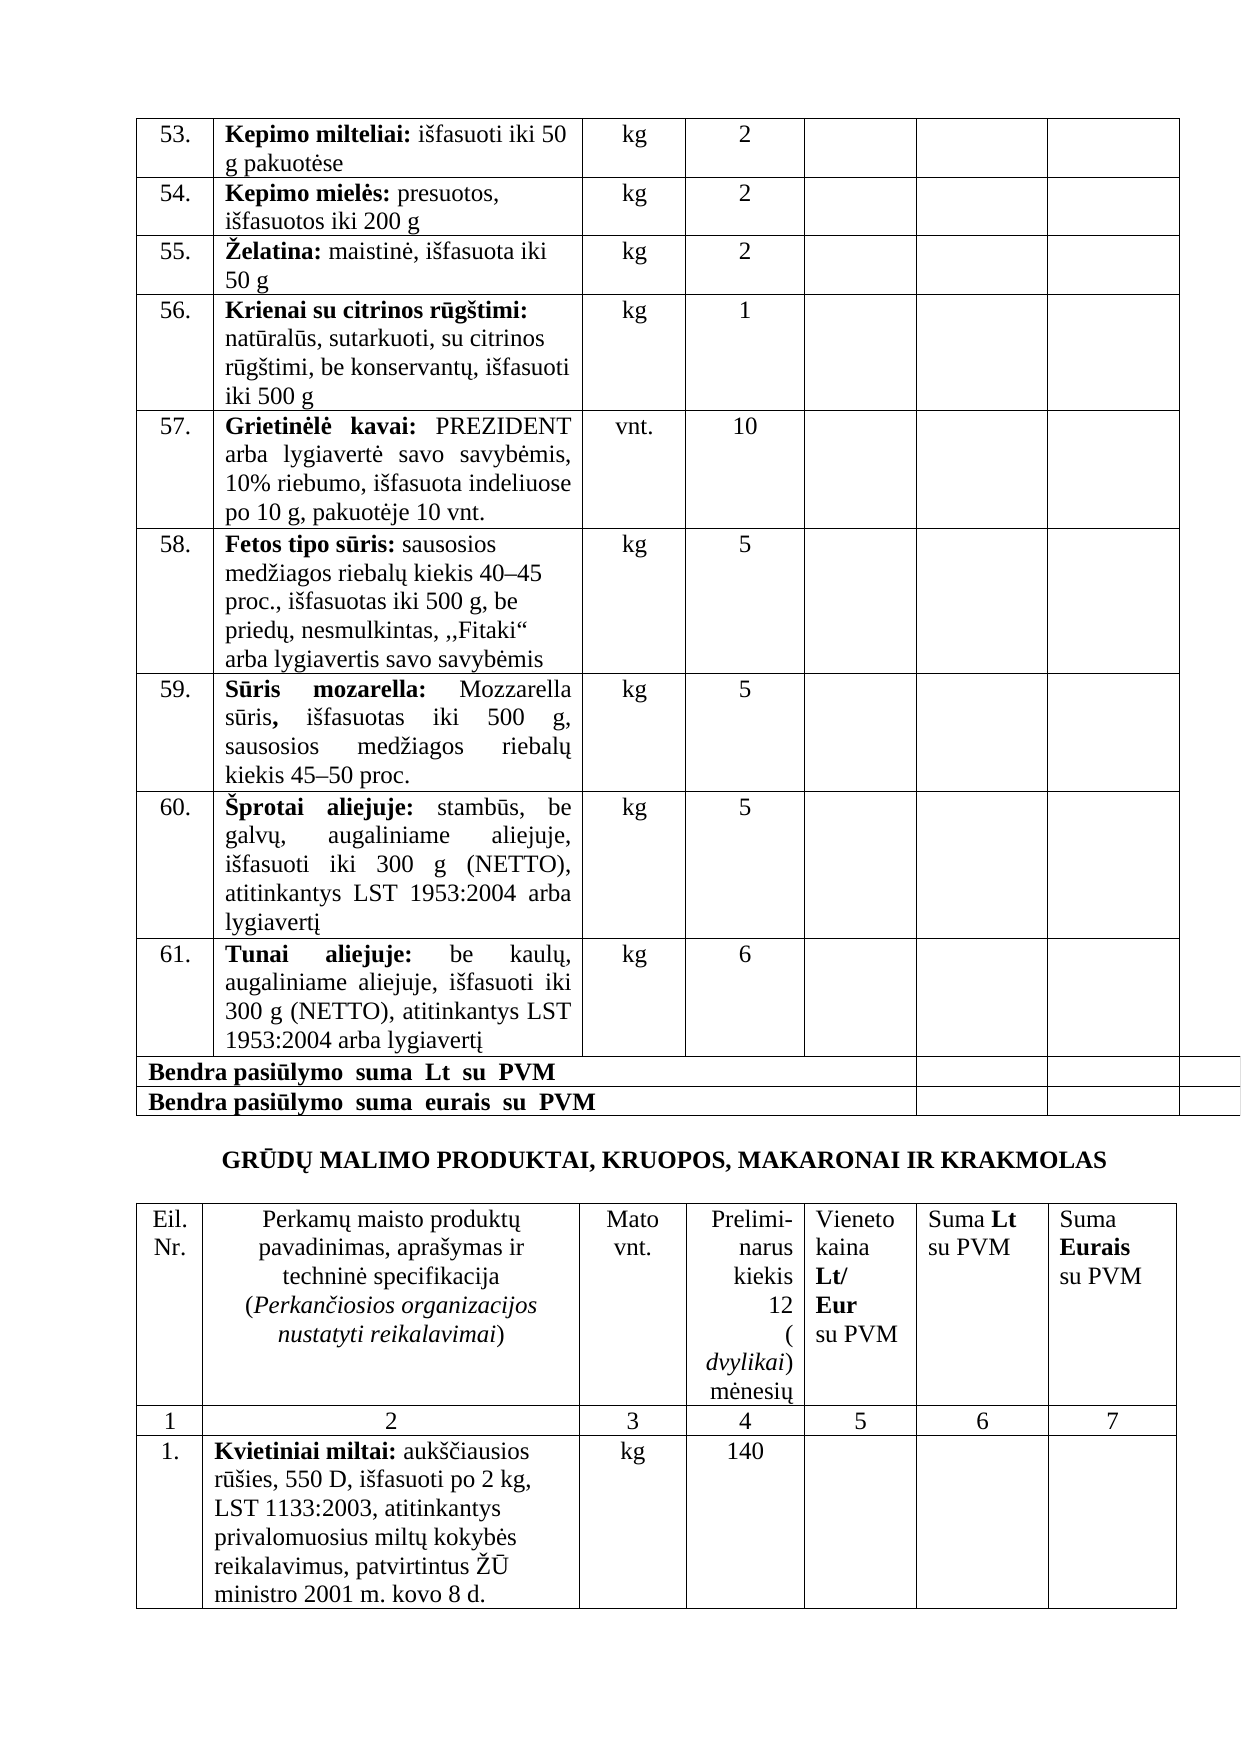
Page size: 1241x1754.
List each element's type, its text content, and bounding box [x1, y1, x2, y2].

table_header Eil. Nr. [137, 1204, 202, 1405]
table_cell kg [583, 236, 685, 294]
table_cell kg [583, 119, 685, 177]
table_cell 2 [686, 119, 804, 177]
text GRŪDŲ MALIMO PRODUKTAI, KRUOPOS, MAKARONAI IR KRAKMOLAS [148, 1145, 1181, 1174]
table_cell 140 [687, 1436, 804, 1608]
table_cell 57. [137, 411, 213, 528]
table_cell 7 [1049, 1406, 1176, 1435]
table_cell Kepimo mielės: presuotos, išfasuotos iki 200 g [214, 178, 582, 235]
table_cell [805, 1436, 916, 1608]
table_cell 1 [686, 295, 804, 410]
table_cell kg [583, 529, 685, 673]
table_header Suma Lt su PVM [917, 1204, 1048, 1405]
table_cell [1048, 674, 1179, 791]
table_cell 2 [686, 236, 804, 294]
table_header Suma Eurais su PVM [1049, 1204, 1176, 1405]
table_cell Fetos tipo sūris: sausosios medžiagos riebalų kiekis 40–45 proc., išfasuotas iki 500 g, be priedų, nesmulkintas, ,,Fitaki“ arba lygiavertis savo savybėmis [214, 529, 582, 673]
table_cell Šprotai aliejuje: stambūs, be galvų, augaliniame aliejuje, išfasuoti iki 300 g (NETTO), atitinkantys LST 1953:2004 arba lygiavertį [214, 792, 582, 938]
table_cell 5 [805, 1406, 916, 1435]
table_cell [805, 295, 916, 410]
table_cell [805, 939, 916, 1056]
table_cell Kepimo milteliai: išfasuoti iki 50 g pakuotėse [214, 119, 582, 177]
table_cell [1048, 939, 1179, 1056]
table_cell 5 [686, 529, 804, 673]
table_header Mato vnt. [580, 1204, 686, 1405]
table_cell [1180, 1087, 1240, 1115]
table_cell vnt. [583, 411, 685, 528]
table_cell 3 [580, 1406, 686, 1435]
table_cell Tunai aliejuje: be kaulų, augaliniame aliejuje, išfasuoti iki 300 g (NETTO), atitinkantys LST 1953:2004 arba lygiavertį [214, 939, 582, 1056]
table_cell [917, 236, 1047, 294]
table_cell [917, 119, 1047, 177]
table_cell Bendra pasiūlymo suma eurais su PVM [137, 1087, 916, 1115]
table_cell [917, 792, 1047, 938]
table_cell [917, 939, 1047, 1056]
table_cell [805, 119, 916, 177]
table_cell [805, 236, 916, 294]
table_cell 6 [686, 939, 804, 1056]
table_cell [203, 1436, 579, 1608]
table_cell 5 [686, 792, 804, 938]
table_header Prelimi-narus kiekis 12 (dvylikai) mėnesių [687, 1204, 804, 1405]
table_cell 2 [203, 1406, 579, 1435]
table_cell [917, 295, 1047, 410]
table_cell 4 [687, 1406, 804, 1435]
table_cell [1048, 236, 1179, 294]
table_cell kg [583, 295, 685, 410]
table_cell kg [583, 674, 685, 791]
table_cell [917, 411, 1047, 528]
table_cell kg [583, 792, 685, 938]
table_cell [1048, 178, 1179, 235]
table_cell [805, 178, 916, 235]
table_header Perkamų maisto produktų pavadinimas, aprašymas ir techninė specifikacija (Perkančiosios organizacijos nustatyti reikalavimai) [203, 1204, 579, 1405]
table_cell [1048, 411, 1179, 528]
table_cell kg [583, 178, 685, 235]
table_cell 58. [137, 529, 213, 673]
table_cell 60. [137, 792, 213, 938]
table_cell [917, 529, 1047, 673]
table_cell 10 [686, 411, 804, 528]
table_header Vieneto kaina Lt/ Eur su PVM [805, 1204, 916, 1405]
table_cell [805, 529, 916, 673]
table_cell Krienai su citrinos rūgštimi: natūralūs, sutarkuoti, su citrinos rūgštimi, be konservantų, išfasuoti iki 500 g [214, 295, 582, 410]
table_cell Grietinėlė kavai: PREZIDENT arba lygiavertė savo savybėmis, 10% riebumo, išfasuota indeliuose po 10 g, pakuotėje 10 vnt. [214, 411, 582, 528]
table_cell [1048, 1057, 1179, 1086]
table_cell [805, 792, 916, 938]
table_cell 1. [137, 1436, 202, 1608]
table_cell [917, 1057, 1047, 1086]
table_cell 2 [686, 178, 804, 235]
table_cell Sūris mozarella: Mozzarella sūris, išfasuotas iki 500 g, sausosios medžiagos riebalų kiekis 45–50 proc. [214, 674, 582, 791]
table_cell 61. [137, 939, 213, 1056]
table_cell [917, 1436, 1048, 1608]
table_cell [1048, 1087, 1179, 1115]
table_cell 1 [137, 1406, 202, 1435]
table_cell [917, 1087, 1047, 1115]
table_cell kg [583, 939, 685, 1056]
table_cell 54. [137, 178, 213, 235]
table_cell [805, 674, 916, 791]
table_cell [1048, 119, 1179, 177]
table_cell Želatina: maistinė, išfasuota iki 50 g [214, 236, 582, 294]
table_cell [1049, 1436, 1176, 1608]
table_cell 56. [137, 295, 213, 410]
table_cell [1048, 792, 1179, 938]
table_cell 53. [137, 119, 213, 177]
table_cell 6 [917, 1406, 1048, 1435]
table_cell [1180, 1057, 1240, 1086]
table_cell [917, 674, 1047, 791]
table_cell 59. [137, 674, 213, 791]
table_cell [805, 411, 916, 528]
table_cell kg [580, 1436, 686, 1608]
table_cell [1048, 529, 1179, 673]
table_cell 5 [686, 674, 804, 791]
table_cell [1048, 295, 1179, 410]
table_cell 55. [137, 236, 213, 294]
table_cell Bendra pasiūlymo suma Lt su PVM [137, 1057, 916, 1086]
table_cell [917, 178, 1047, 235]
